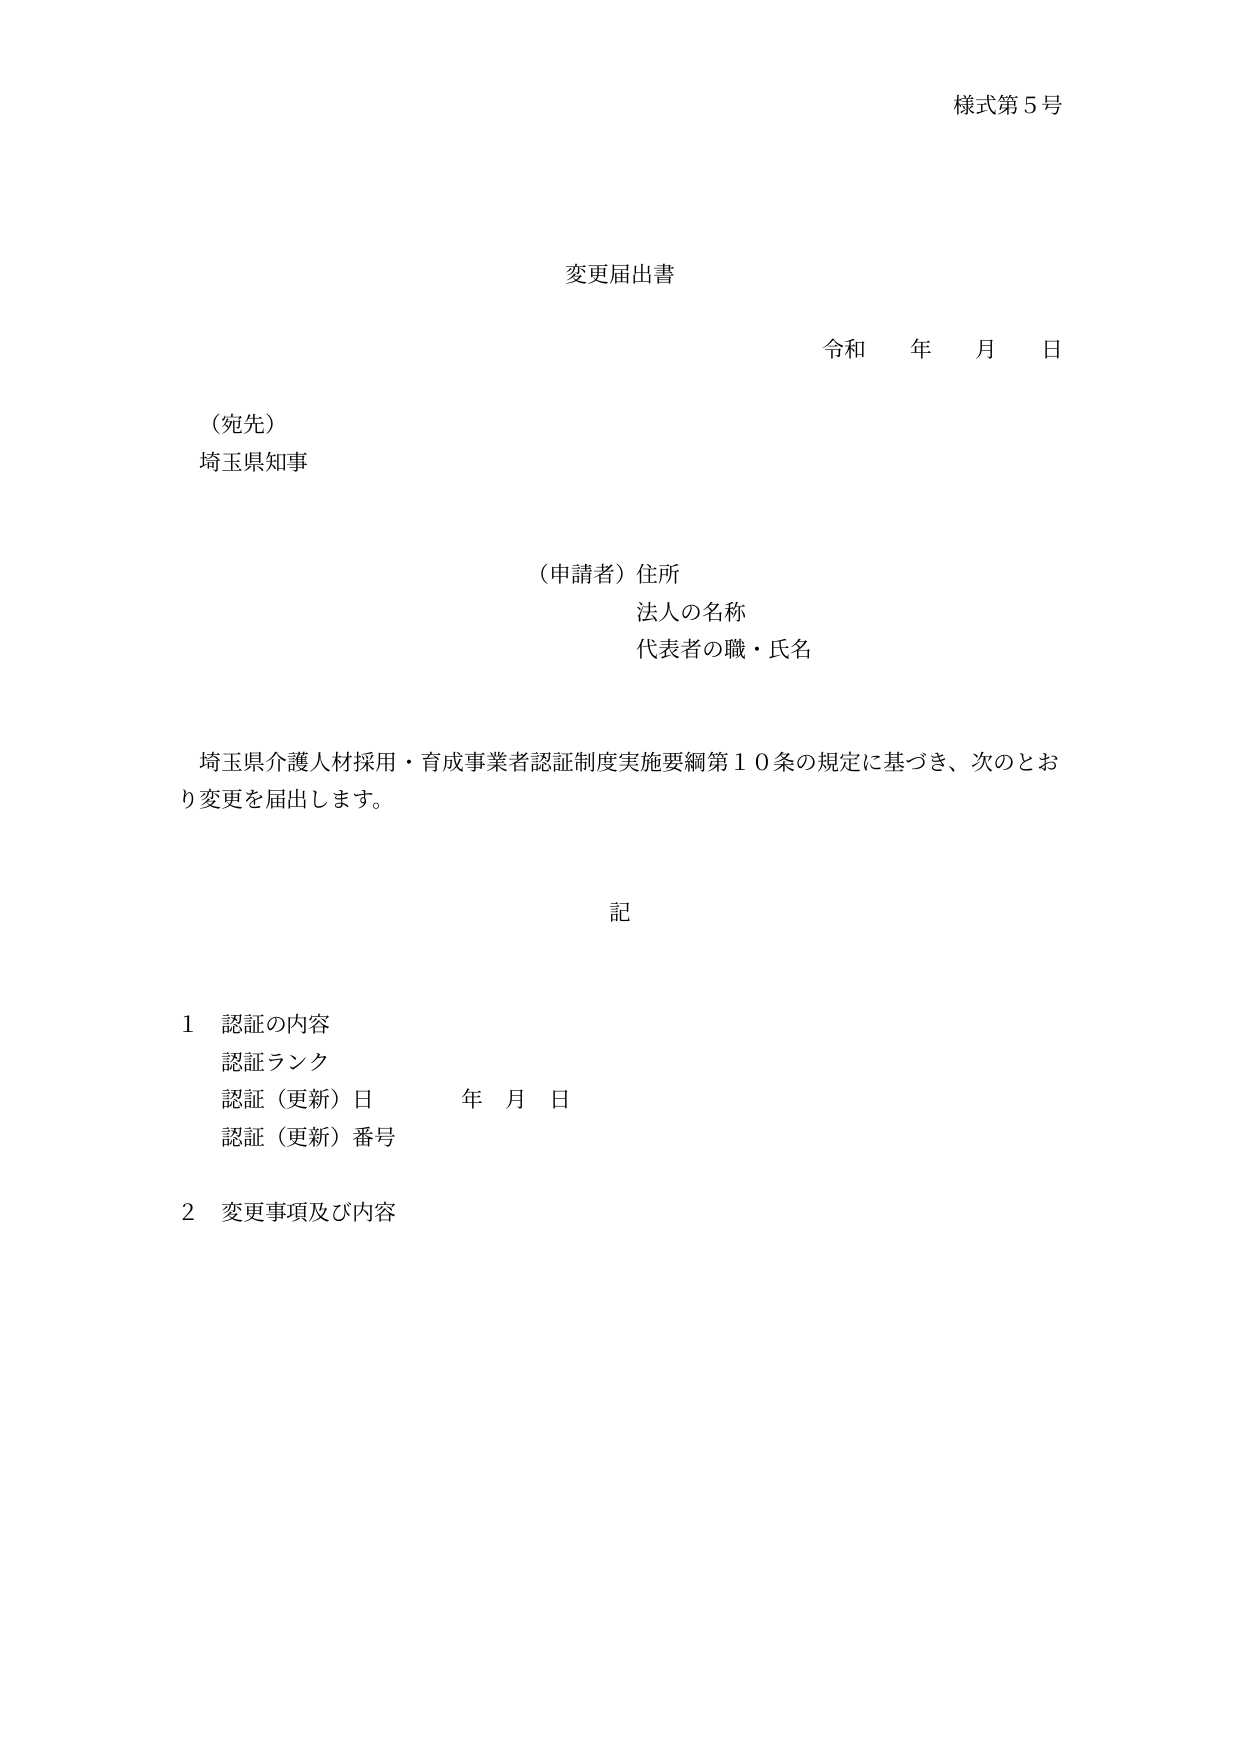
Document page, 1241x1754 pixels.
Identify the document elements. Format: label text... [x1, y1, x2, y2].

list （申請者）住所 [177, 554, 1063, 592]
text 埼玉県介護人材採用・育成事業者認証制度実施要綱第１０条の規定に基づき、次のとおり変更を届出します。 [177, 742, 1063, 817]
subtitle 認証（更新）日 年 月 日 [177, 1079, 1063, 1117]
text 令和 年 月 日 [177, 329, 1063, 367]
text 埼玉県知事 [177, 442, 1063, 479]
text （宛先） [177, 404, 1063, 442]
text 変更届出書 [177, 254, 1063, 292]
subtitle ２ 変更事項及び内容 [177, 1192, 1063, 1229]
subtitle 記 [177, 892, 1063, 929]
list 法人の名称 [177, 592, 1063, 629]
subtitle 認証ランク [177, 1042, 1063, 1079]
subtitle 認証（更新）番号 [177, 1117, 1063, 1154]
subtitle １ 認証の内容 [177, 1004, 1063, 1042]
list 代表者の職・氏名 [177, 629, 1063, 667]
